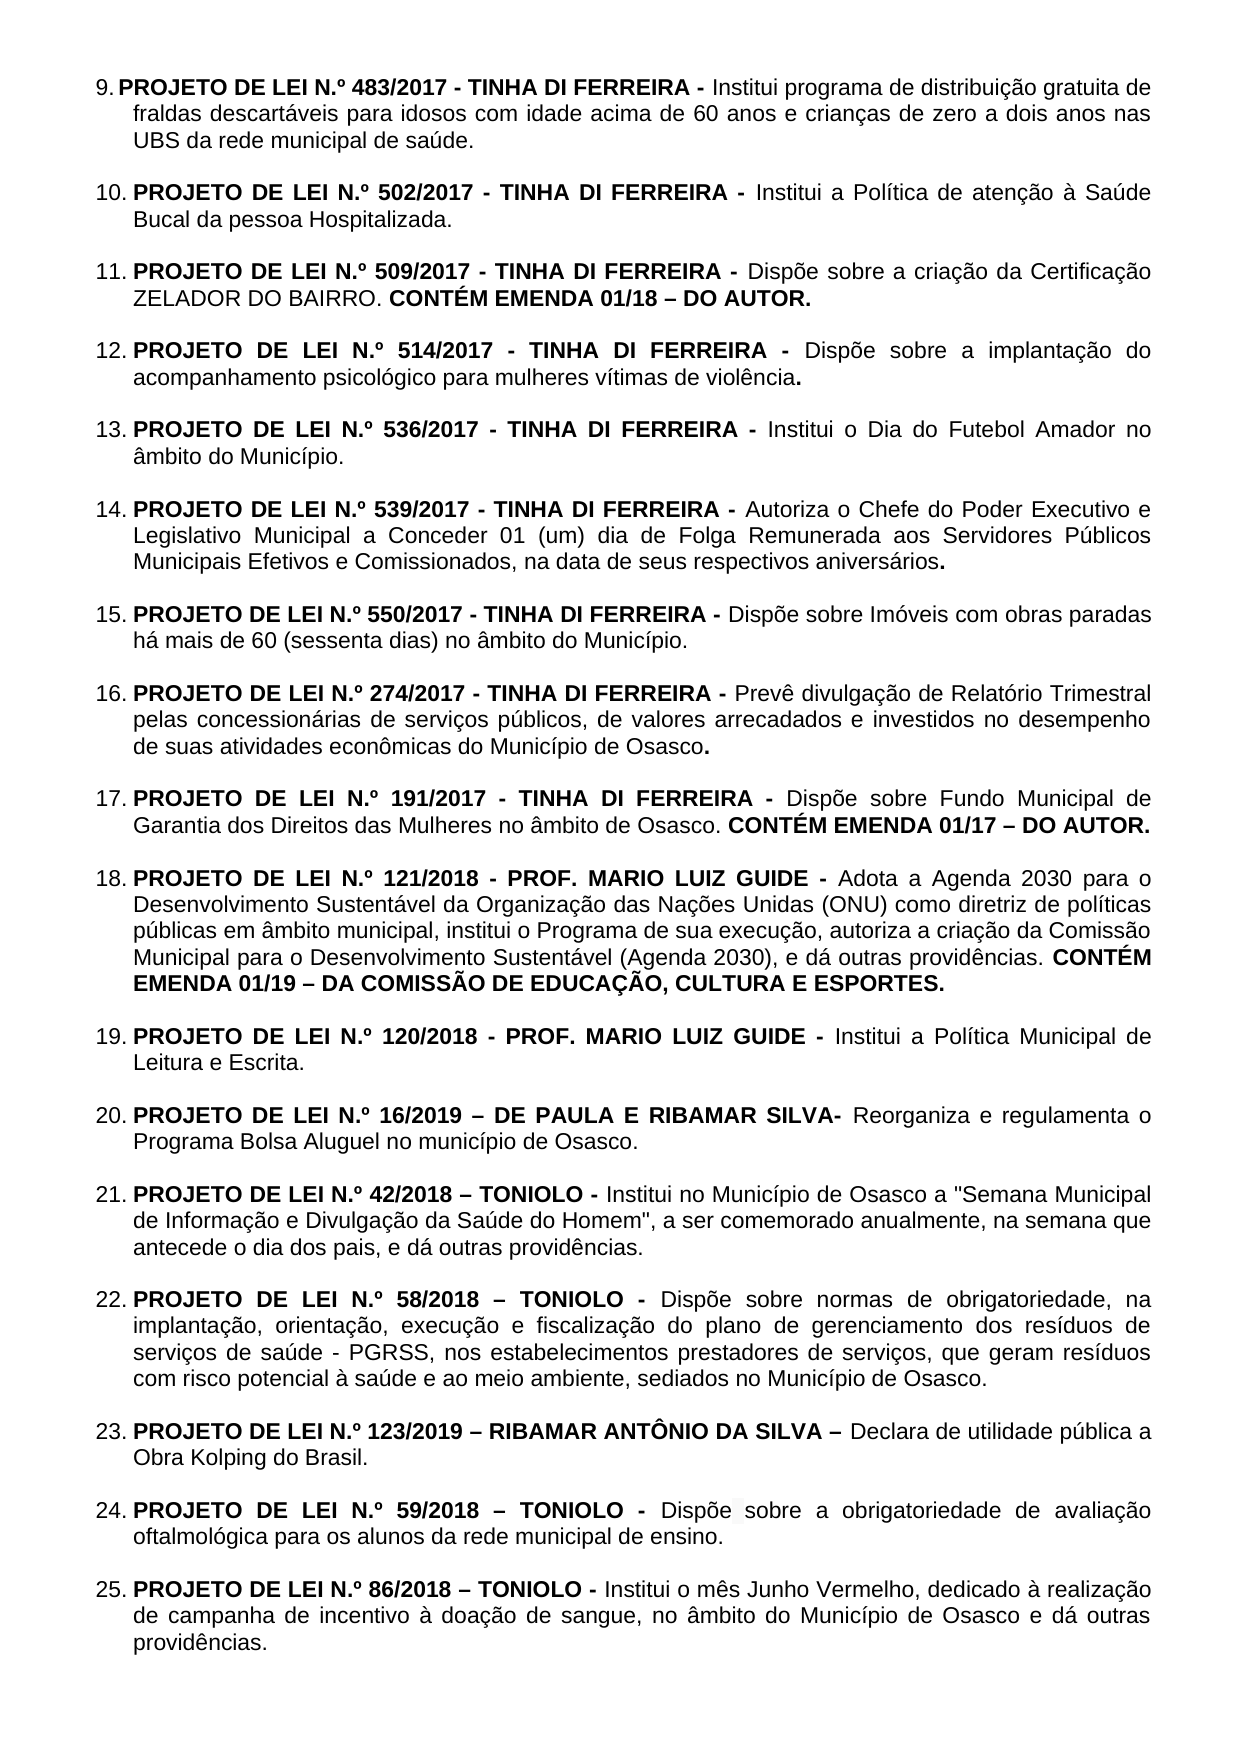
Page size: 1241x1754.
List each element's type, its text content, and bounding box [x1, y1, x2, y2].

list PROJETO DE LEI N.º 550/2017 - TINHA DI FERREIRA - Dispõe sobre Imóveis com obras paradas há mais de 60 (sessenta dias) no âmbito do Município. [95, 601, 1152, 654]
list PROJETO DE LEI N.º 274/2017 - TINHA DI FERREIRA - Prevê divulgação de Relatório Trimestral pelas concessionárias de serviços públicos, de valores arrecadados e investidos no desempenho de suas atividades econômicas do Município de Osasco. [95, 680, 1152, 759]
list PROJETO DE LEI N.º 121/2018 - PROF. MARIO LUIZ GUIDE - Adota a Agenda 2030 para o Desenvolvimento Sustentável da Organização das Nações Unidas (ONU) como diretriz de políticas públicas em âmbito municipal, institui o Programa de sua execução, autoriza a criação da Comissão Municipal para o Desenvolvimento Sustentável (Agenda 2030), e dá outras providências. CONTÉM EMENDA 01/19 – DA COMISSÃO DE EDUCAÇÃO, CULTURA E ESPORTES. [95, 864, 1152, 996]
list PROJETO DE LEI N.º 509/2017 - TINHA DI FERREIRA - Dispõe sobre a criação da Certificação ZELADOR DO BAIRRO. CONTÉM EMENDA 01/18 – DO AUTOR. [95, 258, 1152, 311]
list PROJETO DE LEI N.º 191/2017 - TINHA DI FERREIRA - Dispõe sobre Fundo Municipal de Garantia dos Direitos das Mulheres no âmbito de Osasco. CONTÉM EMENDA 01/17 – DO AUTOR. [95, 785, 1152, 838]
list PROJETO DE LEI N.º 86/2018 – TONIOLO - Institui o mês Junho Vermelho, dedicado à realização de campanha de incentivo à doação de sangue, no âmbito do Município de Osasco e dá outras providências. [95, 1576, 1152, 1655]
list PROJETO DE LEI N.º 123/2019 – RIBAMAR ANTÔNIO DA SILVA – Declara de utilidade pública a Obra Kolping do Brasil. [95, 1418, 1152, 1471]
list PROJETO DE LEI N.º 42/2018 – TONIOLO - Institui no Município de Osasco a "Semana Municipal de Informação e Divulgação da Saúde do Homem", a ser comemorado anualmente, na semana que antecede o dia dos pais, e dá outras providências. [95, 1181, 1152, 1260]
list PROJETO DE LEI N.º 536/2017 - TINHA DI FERREIRA - Institui o Dia do Futebol Amador no âmbito do Município. [95, 416, 1152, 469]
list PROJETO DE LEI N.º 16/2019 – DE PAULA E RIBAMAR SILVA- Reorganiza e regulamenta o Programa Bolsa Aluguel no município de Osasco. [95, 1102, 1152, 1154]
list PROJETO DE LEI N.º 514/2017 - TINHA DI FERREIRA - Dispõe sobre a implantação do acompanhamento psicológico para mulheres vítimas de violência. [95, 337, 1152, 390]
list PROJETO DE LEI N.º 58/2018 – TONIOLO - Dispõe sobre normas de obrigatoriedade, na implantação, orientação, execução e fiscalização do plano de gerenciamento dos resíduos de serviços de saúde - PGRSS, nos estabelecimentos prestadores de serviços, que geram resíduos com risco potencial à saúde e ao meio ambiente, sediados no Município de Osasco. [95, 1286, 1152, 1392]
list PROJETO DE LEI N.º 120/2018 - PROF. MARIO LUIZ GUIDE - Institui a Política Municipal de Leitura e Escrita. [95, 1023, 1152, 1075]
list PROJETO DE LEI N.º 59/2018 – TONIOLO - Dispõe sobre a obrigatoriedade de avaliação oftalmológica para os alunos da rede municipal de ensino. [95, 1497, 1152, 1550]
list PROJETO DE LEI N.º 483/2017 - TINHA DI FERREIRA - Institui programa de distribuição gratuita de fraldas descartáveis para idosos com idade acima de 60 anos e crianças de zero a dois anos nas UBS da rede municipal de saúde. [95, 74, 1152, 153]
list PROJETO DE LEI N.º 539/2017 - TINHA DI FERREIRA - Autoriza o Chefe do Poder Executivo e Legislativo Municipal a Conceder 01 (um) dia de Folga Remunerada aos Servidores Públicos Municipais Efetivos e Comissionados, na data de seus respectivos aniversários. [95, 496, 1152, 574]
list PROJETO DE LEI N.º 502/2017 - TINHA DI FERREIRA - Institui a Política de atenção à Saúde Bucal da pessoa Hospitalizada. [95, 179, 1152, 232]
